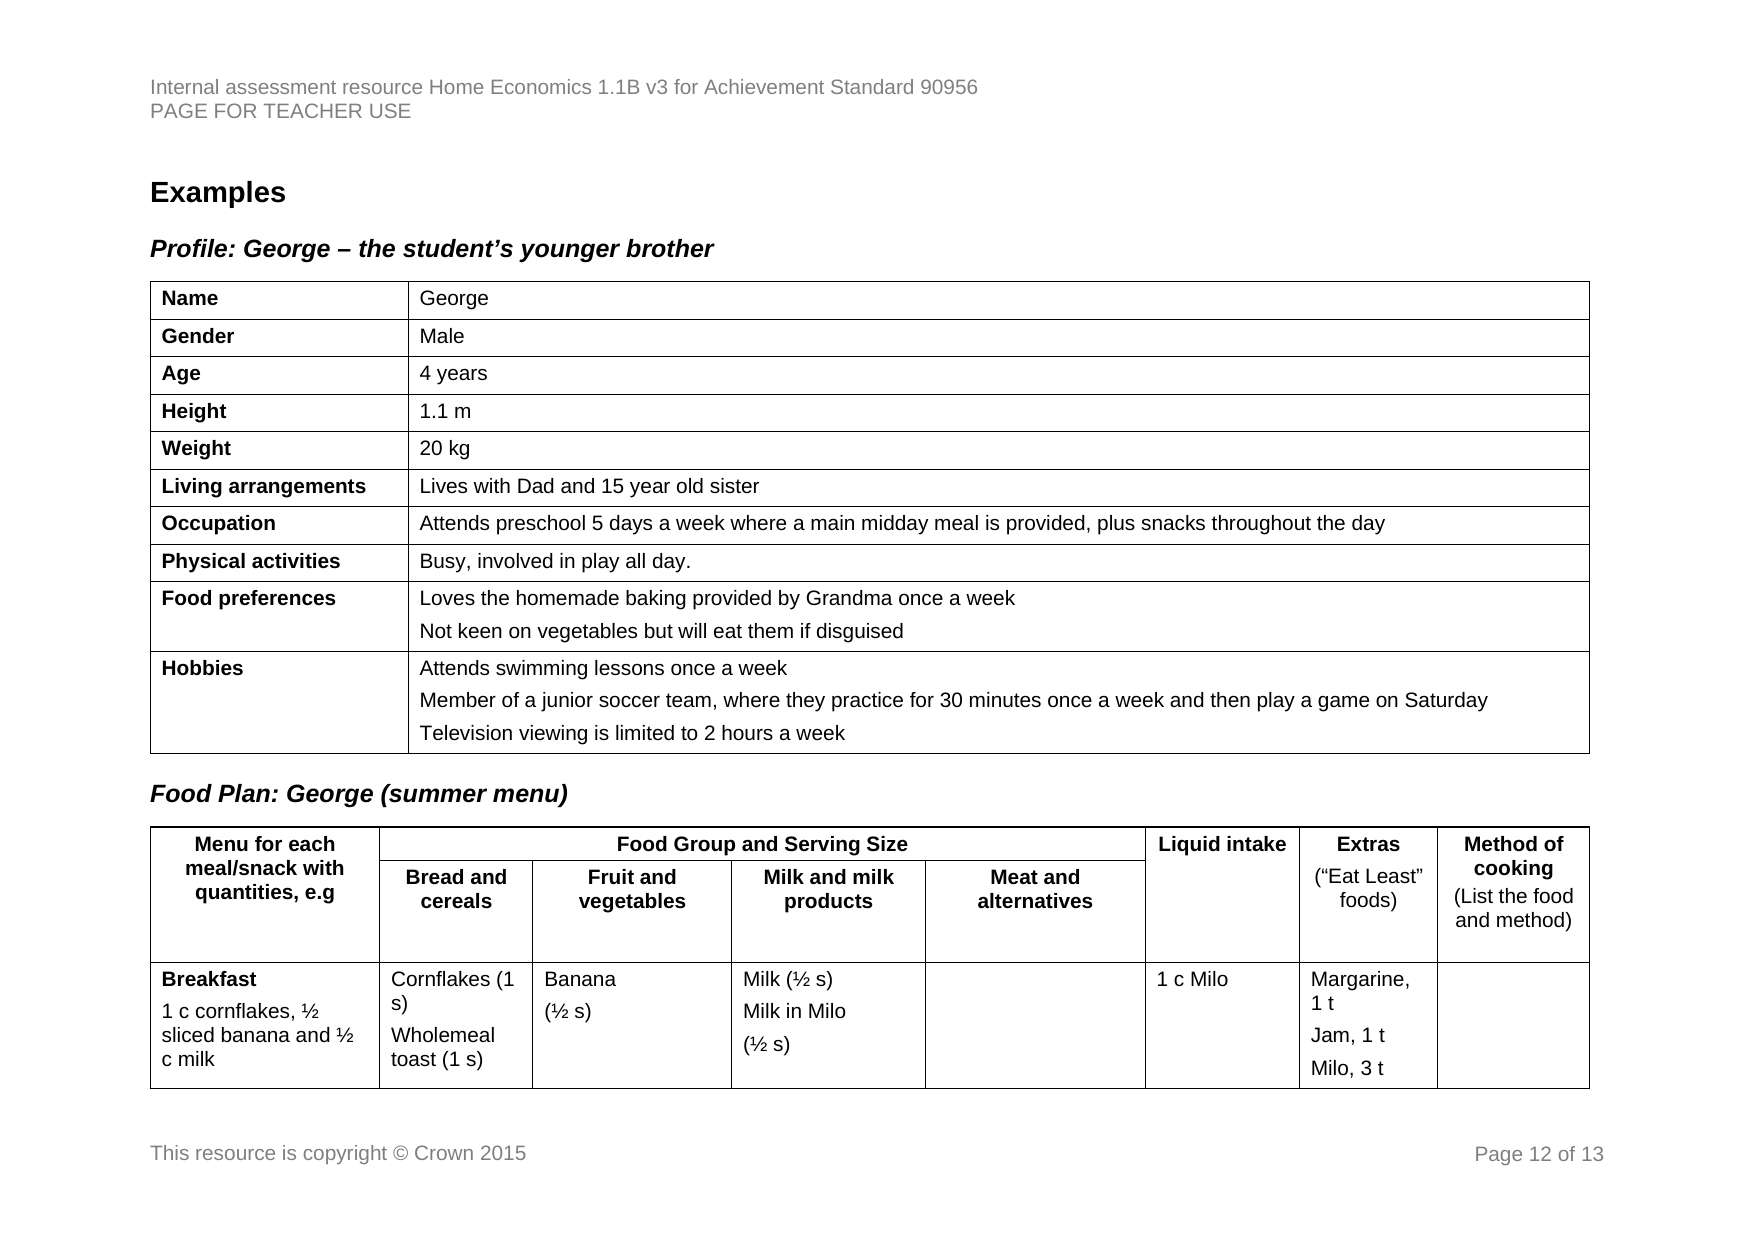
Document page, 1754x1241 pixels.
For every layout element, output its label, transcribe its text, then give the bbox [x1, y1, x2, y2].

table_cell Weight [151, 432, 408, 468]
subtitle Profile: George – the student’s younger brother [150, 233, 1604, 262]
table_cell Busy, involved in play all day. [409, 545, 1589, 581]
table_cell Occupation [151, 507, 408, 543]
subtitle Examples [150, 175, 1604, 208]
table_cell Living arrangements [151, 470, 408, 506]
table_cell Fruit and vegetables [533, 861, 731, 962]
table_cell Banana (½ s) [533, 963, 731, 1088]
subtitle Food Plan: George (summer menu) [150, 779, 1604, 808]
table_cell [380, 963, 532, 1088]
table_cell Lives with Dad and 15 year old sister [409, 470, 1589, 506]
table_cell Height [151, 395, 408, 431]
table_cell Gender [151, 320, 408, 356]
table_cell Attends swimming lessons once a week Member of a junior soccer team, where they practice for 30 minutes once a week and then play a game on Saturday Television viewing is limited to 2 hours a week [409, 652, 1589, 753]
table_cell 20 kg [409, 432, 1589, 468]
table_header Name [151, 282, 408, 318]
table_cell 1 c Milo [1146, 963, 1299, 1088]
table_cell Bread and cereals [380, 861, 532, 962]
table_cell 4 years [409, 357, 1589, 393]
table_cell Milk and milk products [732, 861, 925, 962]
table_cell Physical activities [151, 545, 408, 581]
table_header Menu for each meal/snack with quantities, e.g [151, 828, 379, 962]
table_header Method of cooking (List the food and method) [1438, 828, 1589, 962]
table_cell Hobbies [151, 652, 408, 753]
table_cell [1300, 963, 1437, 1088]
table_cell Loves the homemade baking provided by Grandma once a week Not keen on vegetables but will eat them if disguised [409, 582, 1589, 651]
table_cell Age [151, 357, 408, 393]
table_header Liquid intake [1146, 828, 1299, 962]
table_cell [926, 963, 1145, 1088]
table_cell Food preferences [151, 582, 408, 651]
table_header George [409, 282, 1589, 318]
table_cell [151, 963, 379, 1088]
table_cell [732, 963, 925, 1088]
table_cell Male [409, 320, 1589, 356]
table_header Food Group and Serving Size [380, 828, 1145, 860]
table_cell Meat and alternatives [926, 861, 1145, 962]
table_header Extras (“Eat Least” foods) [1300, 828, 1437, 962]
table_cell Attends preschool 5 days a week where a main midday meal is provided, plus snacks throughout the day [409, 507, 1589, 543]
table_cell 1.1 m [409, 395, 1589, 431]
table_cell [1438, 963, 1589, 1088]
